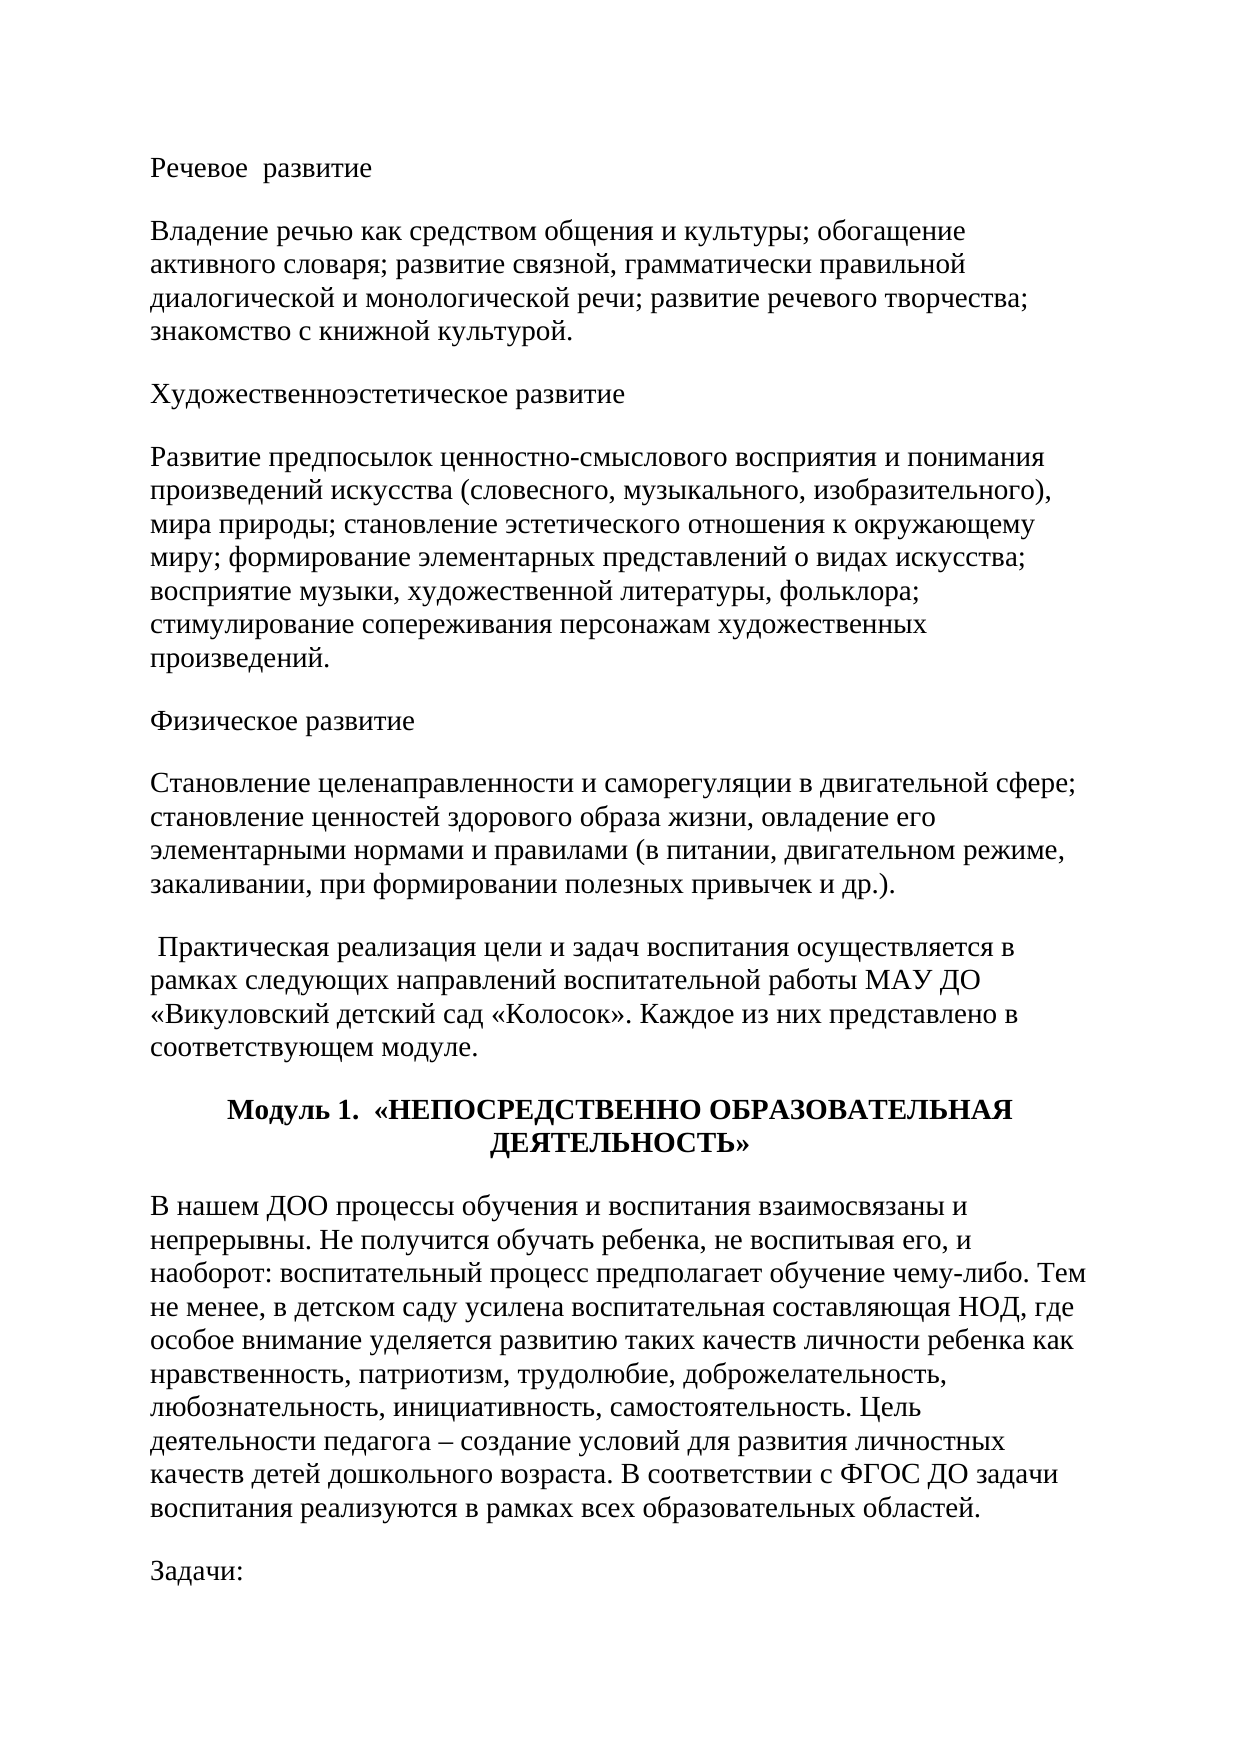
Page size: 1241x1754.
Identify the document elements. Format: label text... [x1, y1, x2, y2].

text Развитие предпосылок ценностно-смыслового восприятия и понимания произведений искусства (словесного, музыкального, изобразительного), мира природы; становление эстетического отношения к окружающему миру; формирование элементарных представлений о видах искусства; восприятие музыки, художественной литературы, фольклора; стимулирование сопереживания персонажам художественных произведений. [150, 439, 1090, 673]
text Практическая реализация цели и задач воспитания осуществляется в рамках следующих направлений воспитательной работы МАУ ДО «Викуловский детский сад «Колосок». Каждое из них представлено в соответствующем модуле. [150, 929, 1090, 1063]
text Модуль 1. «НЕПОСРЕДСТВЕННО ОБРАЗОВАТЕЛЬНАЯ ДЕЯТЕЛЬНОСТЬ» [150, 1092, 1090, 1159]
text Задачи: [150, 1553, 1090, 1586]
text Становление целенаправленности и саморегуляции в двигательной сфере; становление ценностей здорового образа жизни, овладение его элементарными нормами и правилами (в питании, двигательном режиме, закаливании, при формировании полезных привычек и др.). [150, 765, 1090, 899]
text Владение речью как средством общения и культуры; обогащение активного словаря; развитие связной, грамматически правильной диалогической и монологической речи; развитие речевого творчества; знакомство с книжной культурой. [150, 213, 1090, 347]
text Художественноэстетическое развитие [150, 376, 1090, 409]
text Физическое развитие [150, 703, 1090, 736]
text Речевое развитие [150, 150, 1090, 183]
text В нашем ДОО процессы обучения и воспитания взаимосвязаны и непрерывны. Не получится обучать ребенка, не воспитывая его, и наоборот: воспитательный процесс предполагает обучение чему-либо. Тем не менее, в детском саду усилена воспитательная составляющая НОД, где особое внимание уделяется развитию таких качеств личности ребенка как нравственность, патриотизм, трудолюбие, доброжелательность, любознательность, инициативность, самостоятельность. Цель деятельности педагога – создание условий для развития личностных качеств детей дошкольного возраста. В соответствии с ФГОС ДО задачи воспитания реализуются в рамках всех образовательных областей. [150, 1188, 1090, 1524]
